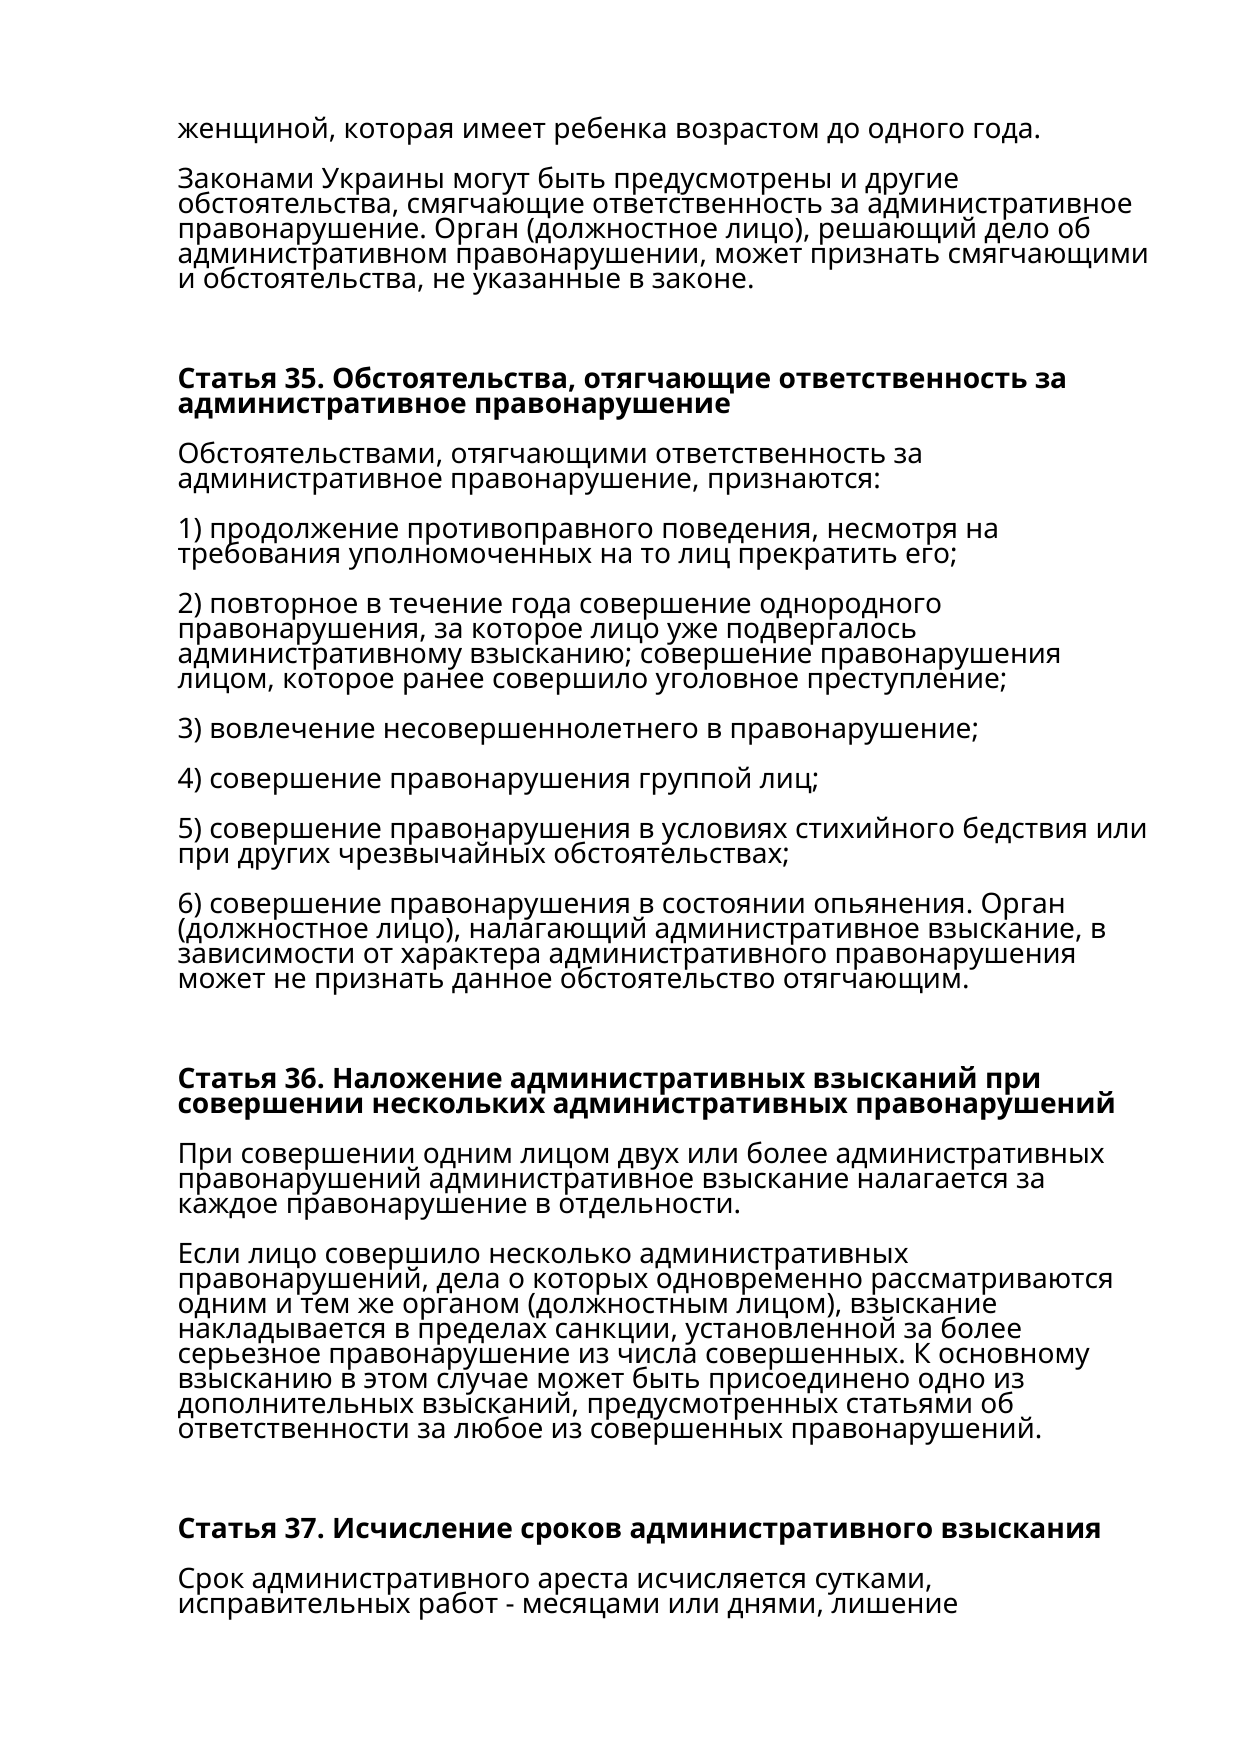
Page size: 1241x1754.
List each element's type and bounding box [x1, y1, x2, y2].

text [177, 118, 1152, 1618]
